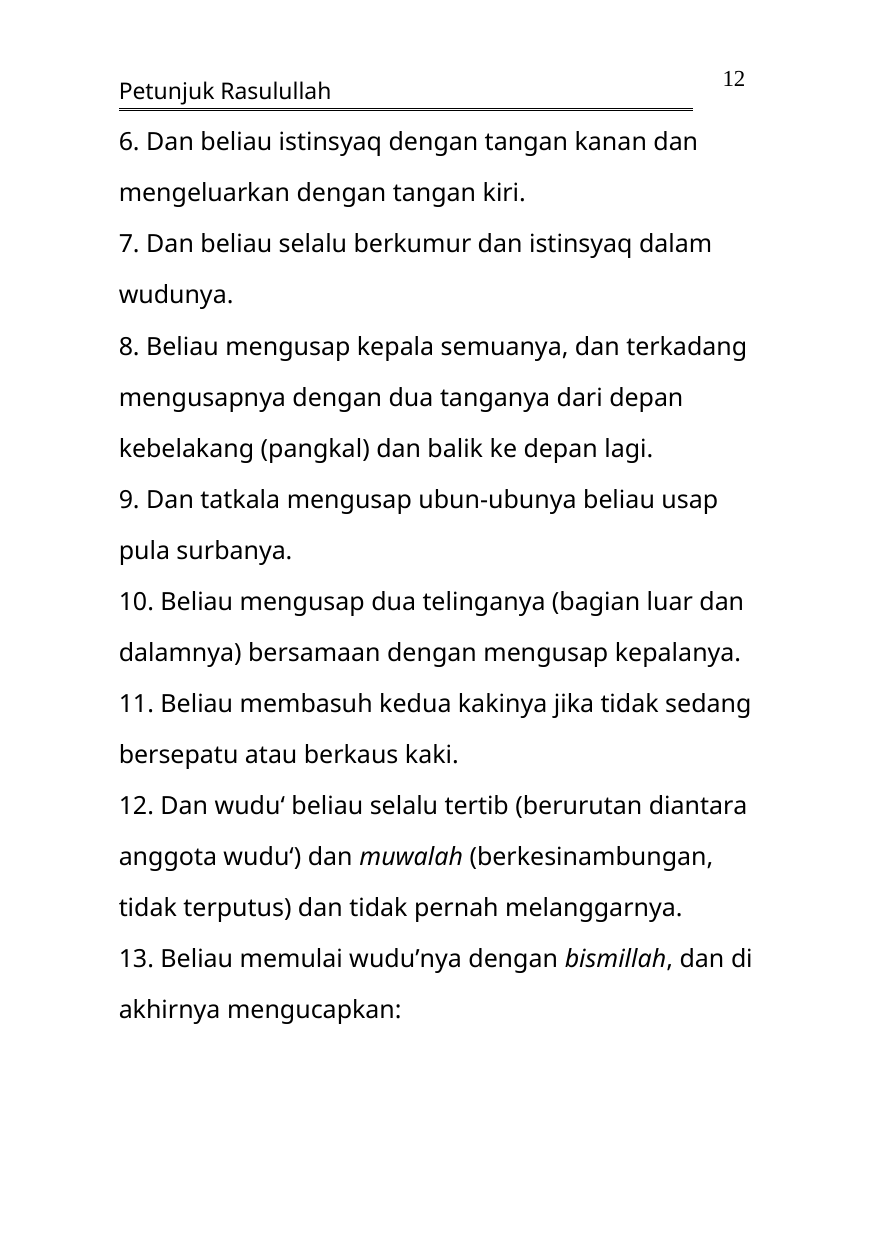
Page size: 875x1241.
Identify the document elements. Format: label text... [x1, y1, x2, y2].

text 6. Dan beliau istinsyaq dengan tangan kanan dan mengeluarkan dengan tangan kiri. [118, 124, 756, 209]
text 12. Dan wudu‘ beliau selalu tertib (berurutan diantara anggota wudu‘) dan muwalah (berkesinambungan, tidak terputus) dan tidak pernah melanggarnya. [118, 787, 756, 924]
text 13. Beliau memulai wudu’nya dengan bismillah, dan di akhirnya mengucapkan: [118, 941, 756, 1026]
text 10. Beliau mengusap dua telinganya (bagian luar dan dalamnya) bersamaan dengan mengusap kepalanya. [118, 583, 756, 668]
text 11. Beliau membasuh kedua kakinya jika tidak sedang bersepatu atau berkaus kaki. [118, 685, 756, 771]
text 8. Beliau mengusap kepala semuanya, dan terkadang mengusapnya dengan dua tanganya dari depan kebelakang (pangkal) dan balik ke depan lagi. [118, 328, 756, 464]
text 9. Dan tatkala mengusap ubun-ubunya beliau usap pula surbanya. [118, 481, 756, 566]
text 7. Dan beliau selalu berkumur dan istinsyaq dalam wudunya. [118, 226, 756, 311]
